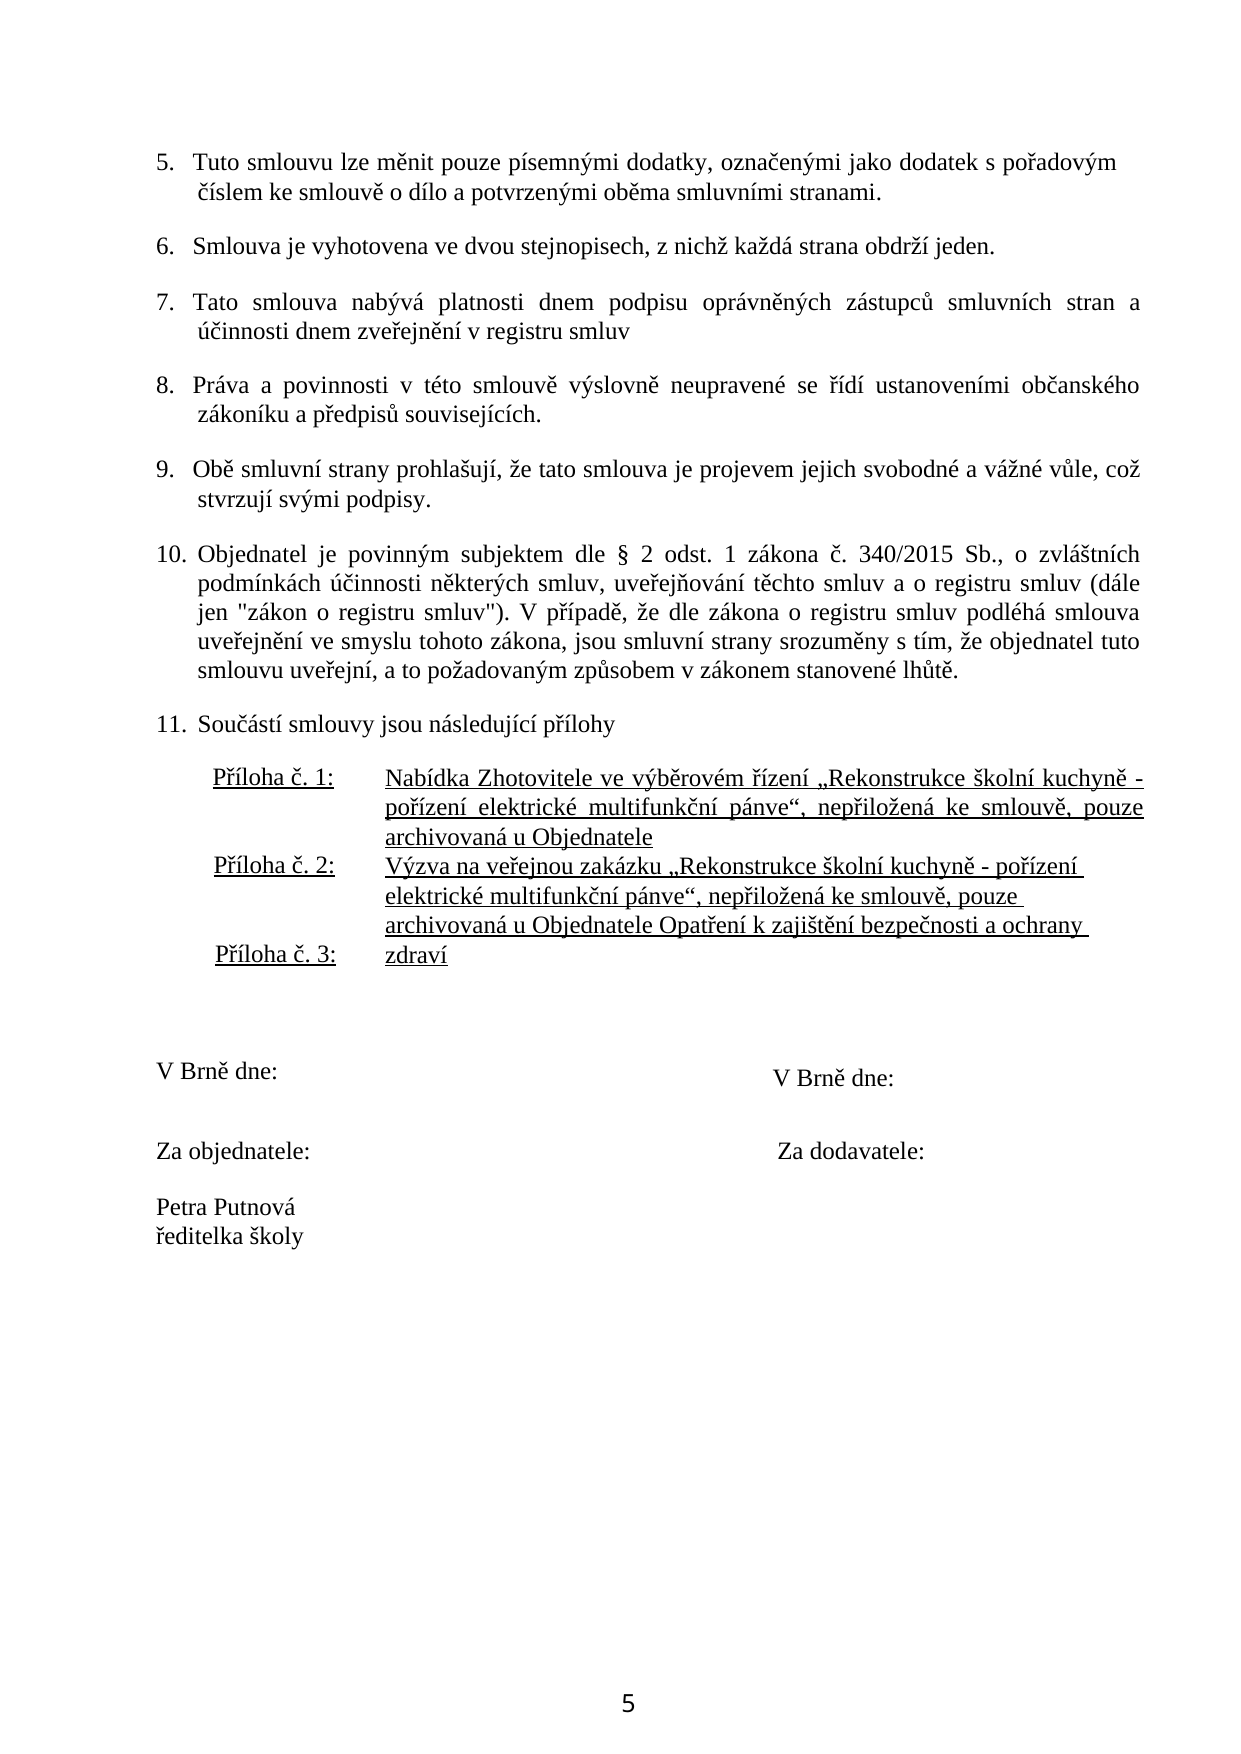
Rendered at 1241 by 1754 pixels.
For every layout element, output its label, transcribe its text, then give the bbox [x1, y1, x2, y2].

text Petra Putnová ředitelka školy [156, 1192, 683, 1251]
text Za objednatele: Za dodavatele: [156, 1140, 1141, 1165]
text 10. Objednatel je povinným subjektem dle § 2 odst. 1 zákona č. 340/2015 Sb., o zvláštních podmínkách účinnosti některých smluv, uveřejňování těchto smluv a o registru smluv (dále jen "zákon o registru smluv"). V případě, že dle zákona o registru smluv podléhá smlouva uveřejnění ve smyslu tohoto zákona, jsou smluvní strany srozuměny s tím, že objednatel tuto smlouvu uveřejní, a to požadovaným způsobem v zákonem stanovené lhůtě. [156, 539, 1141, 684]
text 9. Obě smluvní strany prohlašují, že tato smlouva je projevem jejich svobodné a vážné vůle, což stvrzují svými podpisy. [156, 453, 1141, 513]
text 6. Smlouva je vyhotovena ve dvou stejnopisech, z nichž každá strana obdrží jeden. [156, 234, 1141, 259]
text 11. Součástí smlouvy jsou následující přílohy [156, 712, 1141, 737]
text 5. Tuto smlouvu lze měnit pouze písemnými dodatky, označenými jako dodatek s pořadovým číslem ke smlouvě o dílo a potvrzenými oběma smluvními stranami. [156, 147, 1118, 206]
text 8. Práva a povinnosti v této smlouvě výslovně neupravené se řídí ustanoveními občanského zákoníku a předpisů souvisejících. [156, 370, 1141, 429]
text 7. Tato smlouva nabývá platnosti dnem podpisu oprávněných zástupců smluvních stran a účinnosti dnem zveřejnění v registru smluv [156, 287, 1141, 345]
text V Brně dne: [156, 1059, 1141, 1084]
